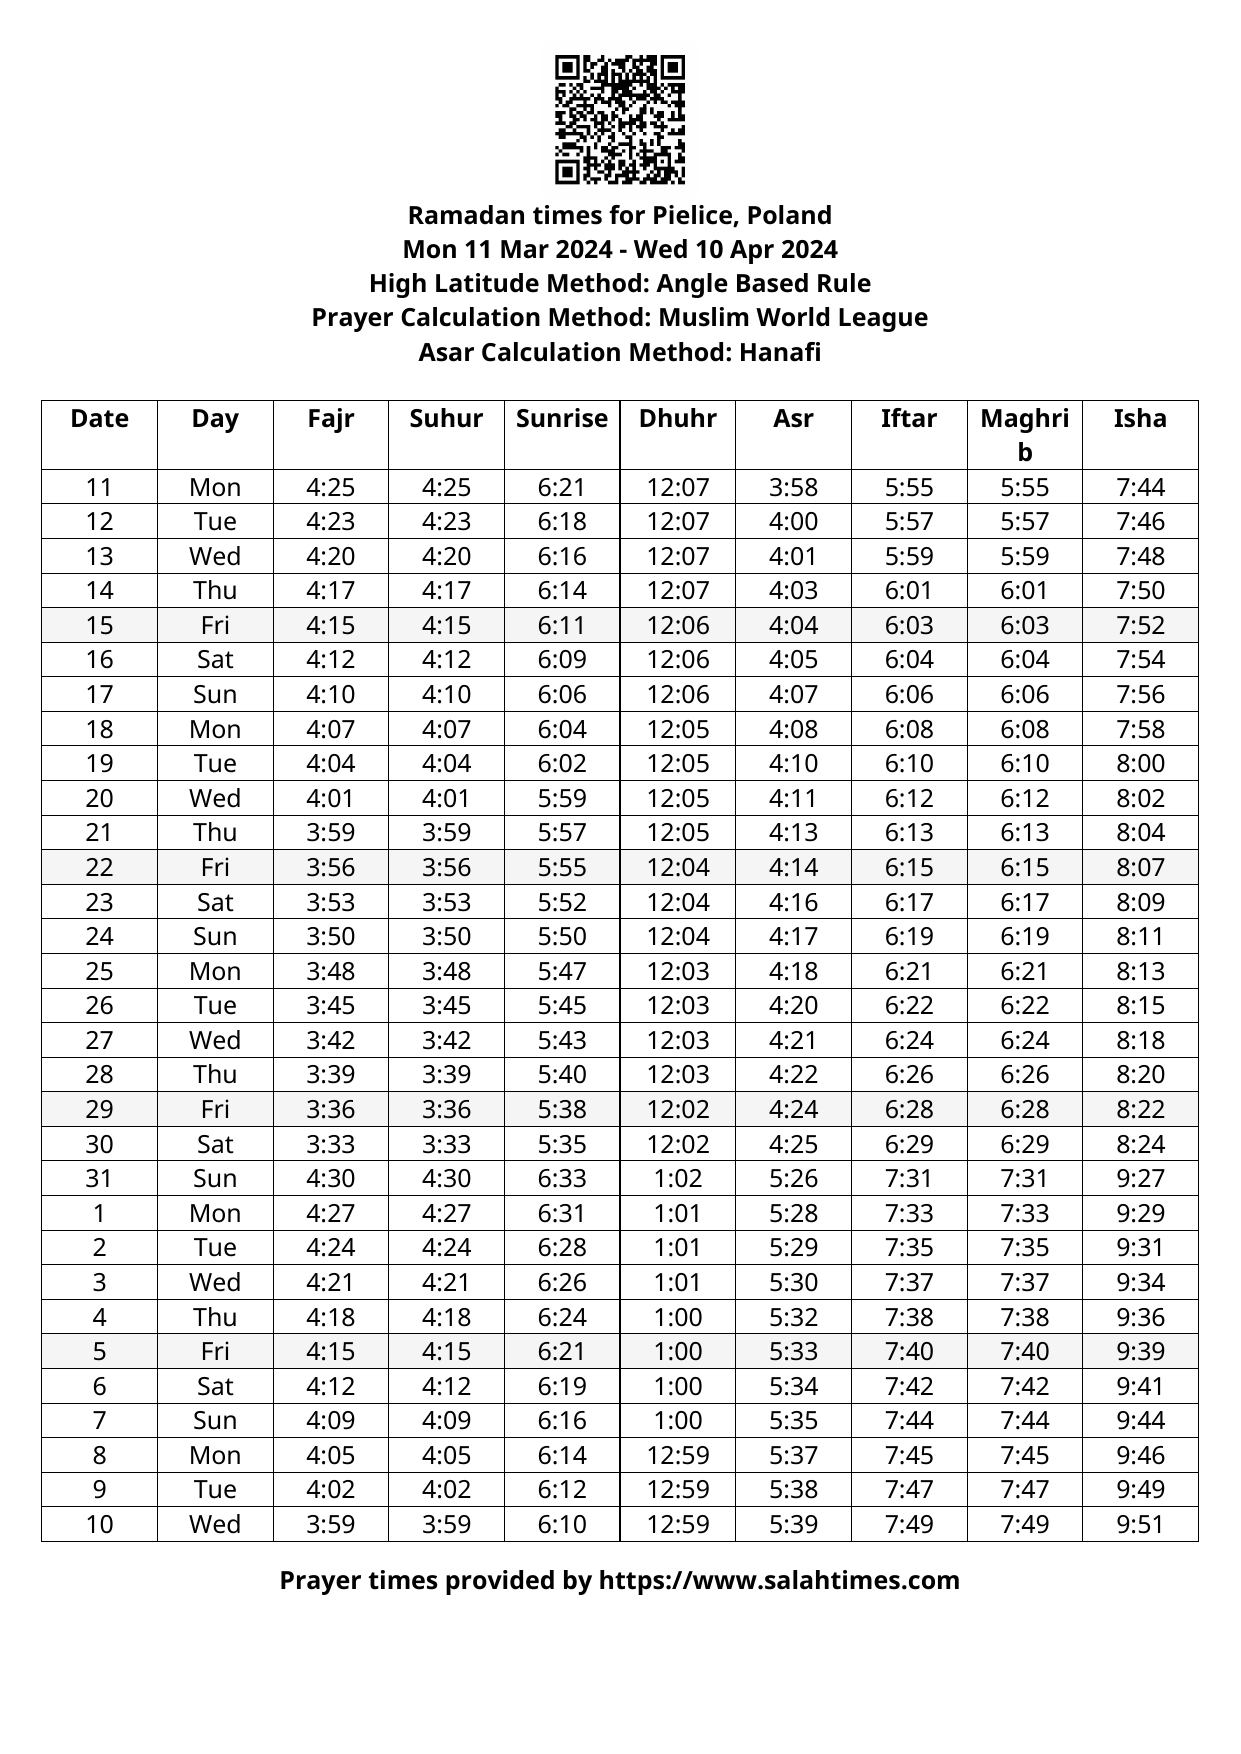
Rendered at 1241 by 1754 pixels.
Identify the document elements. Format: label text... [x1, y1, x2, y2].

table_cell 6:33 [505, 1161, 619, 1195]
table_cell 12:04 [621, 919, 735, 953]
table_cell 4:08 [736, 712, 851, 745]
table_cell 7:40 [968, 1334, 1082, 1368]
table_cell Wed [158, 1023, 273, 1057]
table_cell 12:02 [621, 1127, 735, 1160]
table_cell 6:14 [505, 574, 619, 607]
table_cell 7:49 [852, 1507, 967, 1541]
table_cell 12:59 [621, 1473, 735, 1506]
table_cell 9:29 [1083, 1196, 1198, 1229]
table_cell 4:04 [389, 746, 504, 780]
table_cell 6:26 [968, 1058, 1082, 1091]
table_cell 6:29 [852, 1127, 967, 1160]
table_cell 8:02 [1083, 781, 1198, 814]
table_cell Tue [158, 1473, 273, 1506]
table_cell 6:16 [505, 539, 619, 572]
table_cell 4:01 [736, 539, 851, 572]
table_cell Fri [158, 1334, 273, 1368]
table_header Iftar [852, 401, 967, 469]
table_cell 4:20 [274, 539, 388, 572]
table_cell 7:35 [968, 1231, 1082, 1264]
table_cell 6:01 [968, 574, 1082, 607]
table_cell 1:01 [621, 1231, 735, 1264]
table_cell 7:37 [968, 1265, 1082, 1299]
table_cell 4:18 [274, 1300, 388, 1333]
table_cell 5:55 [968, 470, 1082, 503]
table_cell 4:02 [389, 1473, 504, 1506]
table_cell 6:21 [505, 470, 619, 503]
table_cell 3:50 [389, 919, 504, 953]
table_cell 12:06 [621, 677, 735, 711]
table_cell 1:00 [621, 1334, 735, 1368]
table_cell 12:07 [621, 470, 735, 503]
table_cell 12:07 [621, 539, 735, 572]
table_cell 6:28 [852, 1092, 967, 1126]
table_cell 7:35 [852, 1231, 967, 1264]
table_cell 7:44 [968, 1404, 1082, 1437]
table_cell 4:15 [389, 608, 504, 642]
table_cell 6:28 [505, 1231, 619, 1264]
table_cell 4:11 [736, 781, 851, 814]
table_cell 9:39 [1083, 1334, 1198, 1368]
table_cell 4:27 [274, 1196, 388, 1229]
table_cell 12:05 [621, 816, 735, 849]
table_cell Wed [158, 781, 273, 814]
table_cell 12:02 [621, 1092, 735, 1126]
table_cell 9:51 [1083, 1507, 1198, 1541]
table_cell 5:55 [505, 850, 619, 884]
table_cell 4:24 [274, 1231, 388, 1264]
table_cell 4:21 [736, 1023, 851, 1057]
table_cell Wed [158, 539, 273, 572]
table_cell 4:30 [389, 1161, 504, 1195]
table_cell Mon [158, 954, 273, 987]
table_cell Mon [158, 1196, 273, 1229]
table_cell 4:30 [274, 1161, 388, 1195]
table_cell 5:35 [736, 1404, 851, 1437]
table_cell 7:37 [852, 1265, 967, 1299]
table_cell 5:45 [505, 989, 619, 1022]
table_cell 12:03 [621, 1023, 735, 1057]
table_cell 12:05 [621, 746, 735, 780]
table_cell Sun [158, 677, 273, 711]
table_cell 5:37 [736, 1438, 851, 1472]
table_cell 4:25 [389, 470, 504, 503]
table_cell 12:59 [621, 1507, 735, 1541]
table_cell 12:03 [621, 1058, 735, 1091]
table_cell 6:24 [852, 1023, 967, 1057]
table_header Date [42, 401, 157, 469]
table_cell 6:21 [852, 954, 967, 987]
table_cell 10 [42, 1507, 157, 1541]
table_cell 4:07 [389, 712, 504, 745]
table_cell 6:21 [968, 954, 1082, 987]
table_cell 4:07 [736, 677, 851, 711]
table_cell 5:30 [736, 1265, 851, 1299]
table_cell 4:17 [736, 919, 851, 953]
table_cell 12:03 [621, 954, 735, 987]
table_cell 22 [42, 850, 157, 884]
table_cell 4:10 [274, 677, 388, 711]
table_cell 9:41 [1083, 1369, 1198, 1402]
table_cell 4 [42, 1300, 157, 1333]
table_cell 7:48 [1083, 539, 1198, 572]
table_cell Sun [158, 919, 273, 953]
table_header Asr [736, 401, 851, 469]
table_cell 7:47 [968, 1473, 1082, 1506]
table_cell 4:15 [274, 1334, 388, 1368]
table_cell 9 [42, 1473, 157, 1506]
picture [542, 41, 699, 198]
table_cell 3:42 [274, 1023, 388, 1057]
table_cell 18 [42, 712, 157, 745]
table_cell 3:39 [274, 1058, 388, 1091]
table_cell 3:39 [389, 1058, 504, 1091]
table_cell 6:11 [505, 608, 619, 642]
table_cell 6:17 [968, 885, 1082, 918]
table_cell 4:04 [274, 746, 388, 780]
table_cell 1:01 [621, 1265, 735, 1299]
table_cell 7:45 [852, 1438, 967, 1472]
table_cell 4:15 [389, 1334, 504, 1368]
table_cell 4:12 [389, 643, 504, 676]
table_cell 5:39 [736, 1507, 851, 1541]
table_cell 4:10 [736, 746, 851, 780]
table_cell 5:29 [736, 1231, 851, 1264]
table_cell 6:12 [852, 781, 967, 814]
table_cell 4:24 [736, 1092, 851, 1126]
table_cell 3:56 [389, 850, 504, 884]
table_cell 4:16 [736, 885, 851, 918]
table_cell 3:50 [274, 919, 388, 953]
table_cell 27 [42, 1023, 157, 1057]
table_cell 12:05 [621, 781, 735, 814]
table_cell 4:17 [274, 574, 388, 607]
table_cell 20 [42, 781, 157, 814]
table_header Sunrise [505, 401, 619, 469]
table_cell 3:45 [274, 989, 388, 1022]
table_cell 6:08 [852, 712, 967, 745]
table_cell Sat [158, 1369, 273, 1402]
table_cell 11 [42, 470, 157, 503]
table_cell 7:38 [968, 1300, 1082, 1333]
table_cell 6:21 [505, 1334, 619, 1368]
table_cell 1 [42, 1196, 157, 1229]
table_cell 3:33 [274, 1127, 388, 1160]
text Prayer times provided by https://www.salahtimes.com [42, 1563, 1198, 1597]
table_cell 7:42 [968, 1369, 1082, 1402]
table_cell 4:15 [274, 608, 388, 642]
table_cell 9:27 [1083, 1161, 1198, 1195]
table_cell 5:43 [505, 1023, 619, 1057]
table_cell 7:38 [852, 1300, 967, 1333]
table_cell 7:46 [1083, 504, 1198, 538]
table_cell 6:03 [852, 608, 967, 642]
table_cell 4:12 [389, 1369, 504, 1402]
table_cell 7:44 [852, 1404, 967, 1437]
table_cell 12:06 [621, 643, 735, 676]
table_cell 7:40 [852, 1334, 967, 1368]
table_cell 6:22 [852, 989, 967, 1022]
table_cell 31 [42, 1161, 157, 1195]
table_cell 4:01 [274, 781, 388, 814]
table_cell 4:03 [736, 574, 851, 607]
table_cell 4:23 [389, 504, 504, 538]
table_cell 6:19 [968, 919, 1082, 953]
table_cell 24 [42, 919, 157, 953]
table_cell 6:26 [505, 1265, 619, 1299]
table_cell 29 [42, 1092, 157, 1126]
table_cell 3:59 [389, 1507, 504, 1541]
table_header Maghrib [968, 401, 1082, 469]
table_cell 3:56 [274, 850, 388, 884]
table_cell 4:01 [389, 781, 504, 814]
table_cell 6:10 [968, 746, 1082, 780]
table_cell Mon [158, 1438, 273, 1472]
table_cell 3:42 [389, 1023, 504, 1057]
table_cell 4:07 [274, 712, 388, 745]
table_cell 5:40 [505, 1058, 619, 1091]
table_cell 21 [42, 816, 157, 849]
table_cell 9:44 [1083, 1404, 1198, 1437]
table_cell Tue [158, 989, 273, 1022]
table_cell 7:33 [968, 1196, 1082, 1229]
table_cell 4:27 [389, 1196, 504, 1229]
table_cell 7:45 [968, 1438, 1082, 1472]
table_cell 7:56 [1083, 677, 1198, 711]
table_cell 12:07 [621, 504, 735, 538]
table_cell 5:59 [505, 781, 619, 814]
table_cell 6:10 [852, 746, 967, 780]
table_cell 4:23 [274, 504, 388, 538]
table_cell Mon [158, 712, 273, 745]
table_cell 6:31 [505, 1196, 619, 1229]
table_cell 4:17 [389, 574, 504, 607]
table_cell 8 [42, 1438, 157, 1472]
table_cell 6:02 [505, 746, 619, 780]
table_cell Sun [158, 1404, 273, 1437]
table_cell 3:48 [389, 954, 504, 987]
table_cell 6:09 [505, 643, 619, 676]
table_cell 3:36 [274, 1092, 388, 1126]
table_cell 13 [42, 539, 157, 572]
table_cell 7:47 [852, 1473, 967, 1506]
table_cell 8:13 [1083, 954, 1198, 987]
table_cell 6:01 [852, 574, 967, 607]
table_cell 8:22 [1083, 1092, 1198, 1126]
table_cell 6:19 [505, 1369, 619, 1402]
table_cell 30 [42, 1127, 157, 1160]
table_cell 4:21 [389, 1265, 504, 1299]
table_cell 4:22 [736, 1058, 851, 1091]
table_cell 12:06 [621, 608, 735, 642]
table_cell 5:50 [505, 919, 619, 953]
table_cell Sat [158, 1127, 273, 1160]
table_cell 1:00 [621, 1300, 735, 1333]
table_cell Fri [158, 608, 273, 642]
table_cell 4:12 [274, 1369, 388, 1402]
table_cell Wed [158, 1507, 273, 1541]
table_cell 7:50 [1083, 574, 1198, 607]
table_cell 6:15 [968, 850, 1082, 884]
table_cell 4:00 [736, 504, 851, 538]
table_cell 12:03 [621, 989, 735, 1022]
table_cell 5:59 [852, 539, 967, 572]
table_cell 6:04 [852, 643, 967, 676]
table_cell 12:05 [621, 712, 735, 745]
table_cell 4:20 [389, 539, 504, 572]
table_cell Thu [158, 816, 273, 849]
table_cell 8:07 [1083, 850, 1198, 884]
table_cell 4:02 [274, 1473, 388, 1506]
table_cell 5:32 [736, 1300, 851, 1333]
table_cell 8:18 [1083, 1023, 1198, 1057]
table_cell 4:14 [736, 850, 851, 884]
text Prayer Calculation Method: Muslim World League [42, 300, 1198, 334]
table_cell 4:10 [389, 677, 504, 711]
table_cell 7:52 [1083, 608, 1198, 642]
table_cell 8:00 [1083, 746, 1198, 780]
table_header Suhur [389, 401, 504, 469]
table_cell 6:03 [968, 608, 1082, 642]
table_header Fajr [274, 401, 388, 469]
table_cell 3:36 [389, 1092, 504, 1126]
table_cell Sat [158, 885, 273, 918]
table_cell 6:04 [968, 643, 1082, 676]
table_cell 23 [42, 885, 157, 918]
table_cell 3:59 [389, 816, 504, 849]
table_cell 6:24 [968, 1023, 1082, 1057]
table_cell 6:15 [852, 850, 967, 884]
table_cell 5:57 [852, 504, 967, 538]
table_cell 3:53 [274, 885, 388, 918]
table_cell 5:57 [968, 504, 1082, 538]
table_cell 6:06 [852, 677, 967, 711]
table_cell Fri [158, 1092, 273, 1126]
table_cell 6:06 [968, 677, 1082, 711]
table_cell 4:09 [274, 1404, 388, 1437]
table_cell 6:06 [505, 677, 619, 711]
table_cell 7:49 [968, 1507, 1082, 1541]
table_cell 6:10 [505, 1507, 619, 1541]
table_cell 8:20 [1083, 1058, 1198, 1091]
table_cell 12:59 [621, 1438, 735, 1472]
table_cell 1:01 [621, 1196, 735, 1229]
table_cell 2 [42, 1231, 157, 1264]
table_header Day [158, 401, 273, 469]
table_cell 1:00 [621, 1404, 735, 1437]
table_cell 9:49 [1083, 1473, 1198, 1506]
table_cell 28 [42, 1058, 157, 1091]
table_cell 5:55 [852, 470, 967, 503]
table_cell 6:12 [505, 1473, 619, 1506]
table_cell 6:12 [968, 781, 1082, 814]
table_cell 5:33 [736, 1334, 851, 1368]
table_cell Tue [158, 746, 273, 780]
table_cell 5:28 [736, 1196, 851, 1229]
table_cell 7:31 [852, 1161, 967, 1195]
table_cell 5 [42, 1334, 157, 1368]
table_cell 5:57 [505, 816, 619, 849]
table_cell 9:36 [1083, 1300, 1198, 1333]
text Asar Calculation Method: Hanafi [42, 334, 1198, 368]
table_cell 9:34 [1083, 1265, 1198, 1299]
table_cell 3:48 [274, 954, 388, 987]
table_cell 6:24 [505, 1300, 619, 1333]
table_cell 3:45 [389, 989, 504, 1022]
table_cell 26 [42, 989, 157, 1022]
table_cell 4:24 [389, 1231, 504, 1264]
table_cell 16 [42, 643, 157, 676]
table_cell 4:05 [274, 1438, 388, 1472]
table_cell 7:42 [852, 1369, 967, 1402]
table_cell 6:13 [852, 816, 967, 849]
table_cell 7:31 [968, 1161, 1082, 1195]
table_cell Tue [158, 504, 273, 538]
table_cell 5:26 [736, 1161, 851, 1195]
table_cell 4:20 [736, 989, 851, 1022]
table_cell 5:35 [505, 1127, 619, 1160]
table_cell 4:09 [389, 1404, 504, 1437]
table_cell Mon [158, 470, 273, 503]
table_cell 4:18 [389, 1300, 504, 1333]
table_cell 3:33 [389, 1127, 504, 1160]
table_cell 8:04 [1083, 816, 1198, 849]
table_cell Sat [158, 643, 273, 676]
table_cell 14 [42, 574, 157, 607]
table_cell 7:33 [852, 1196, 967, 1229]
table_cell 25 [42, 954, 157, 987]
table_cell 3:58 [736, 470, 851, 503]
table_cell 3:59 [274, 1507, 388, 1541]
table_cell 1:00 [621, 1369, 735, 1402]
table_cell 6:18 [505, 504, 619, 538]
table_cell 6:16 [505, 1404, 619, 1437]
table_cell Thu [158, 1300, 273, 1333]
table_cell 9:46 [1083, 1438, 1198, 1472]
table_cell 5:38 [736, 1473, 851, 1506]
table_cell Thu [158, 1058, 273, 1091]
table_cell 8:15 [1083, 989, 1198, 1022]
table_cell 12:07 [621, 574, 735, 607]
table_cell Tue [158, 1231, 273, 1264]
table_cell 8:11 [1083, 919, 1198, 953]
table_cell 15 [42, 608, 157, 642]
table_cell 7:44 [1083, 470, 1198, 503]
table_cell 12:04 [621, 885, 735, 918]
table_cell 12:04 [621, 850, 735, 884]
table_cell 4:13 [736, 816, 851, 849]
table_cell 6 [42, 1369, 157, 1402]
table_cell 5:38 [505, 1092, 619, 1126]
table_cell 6:28 [968, 1092, 1082, 1126]
table_cell 8:09 [1083, 885, 1198, 918]
table_cell 3 [42, 1265, 157, 1299]
table_cell Sun [158, 1161, 273, 1195]
table_cell 3:53 [389, 885, 504, 918]
table_cell 19 [42, 746, 157, 780]
table_cell 12 [42, 504, 157, 538]
table_cell 9:31 [1083, 1231, 1198, 1264]
table_cell 6:17 [852, 885, 967, 918]
table_cell 4:21 [274, 1265, 388, 1299]
table_cell 4:18 [736, 954, 851, 987]
table_cell 4:25 [736, 1127, 851, 1160]
text Ramadan times for Pielice, Poland [42, 198, 1198, 232]
table_cell Thu [158, 574, 273, 607]
table_cell 4:05 [389, 1438, 504, 1472]
table_cell 4:05 [736, 643, 851, 676]
table_cell 6:14 [505, 1438, 619, 1472]
table_cell 8:24 [1083, 1127, 1198, 1160]
table_cell 17 [42, 677, 157, 711]
table_cell Fri [158, 850, 273, 884]
table_header Isha [1083, 401, 1198, 469]
table_cell 6:08 [968, 712, 1082, 745]
table_cell 4:04 [736, 608, 851, 642]
text Mon 11 Mar 2024 - Wed 10 Apr 2024 [42, 232, 1198, 266]
table_header Dhuhr [621, 401, 735, 469]
table_cell 6:29 [968, 1127, 1082, 1160]
table_cell 7 [42, 1404, 157, 1437]
table_cell 7:54 [1083, 643, 1198, 676]
table_cell Wed [158, 1265, 273, 1299]
table_cell 5:34 [736, 1369, 851, 1402]
table_cell 4:12 [274, 643, 388, 676]
table_cell 6:13 [968, 816, 1082, 849]
table_cell 5:59 [968, 539, 1082, 572]
table_cell 6:19 [852, 919, 967, 953]
text High Latitude Method: Angle Based Rule [42, 266, 1198, 300]
table_cell 5:52 [505, 885, 619, 918]
table_cell 6:04 [505, 712, 619, 745]
table_cell 6:22 [968, 989, 1082, 1022]
table_cell 7:58 [1083, 712, 1198, 745]
table_cell 1:02 [621, 1161, 735, 1195]
table_cell 3:59 [274, 816, 388, 849]
table_cell 6:26 [852, 1058, 967, 1091]
table_cell 4:25 [274, 470, 388, 503]
table_cell 5:47 [505, 954, 619, 987]
